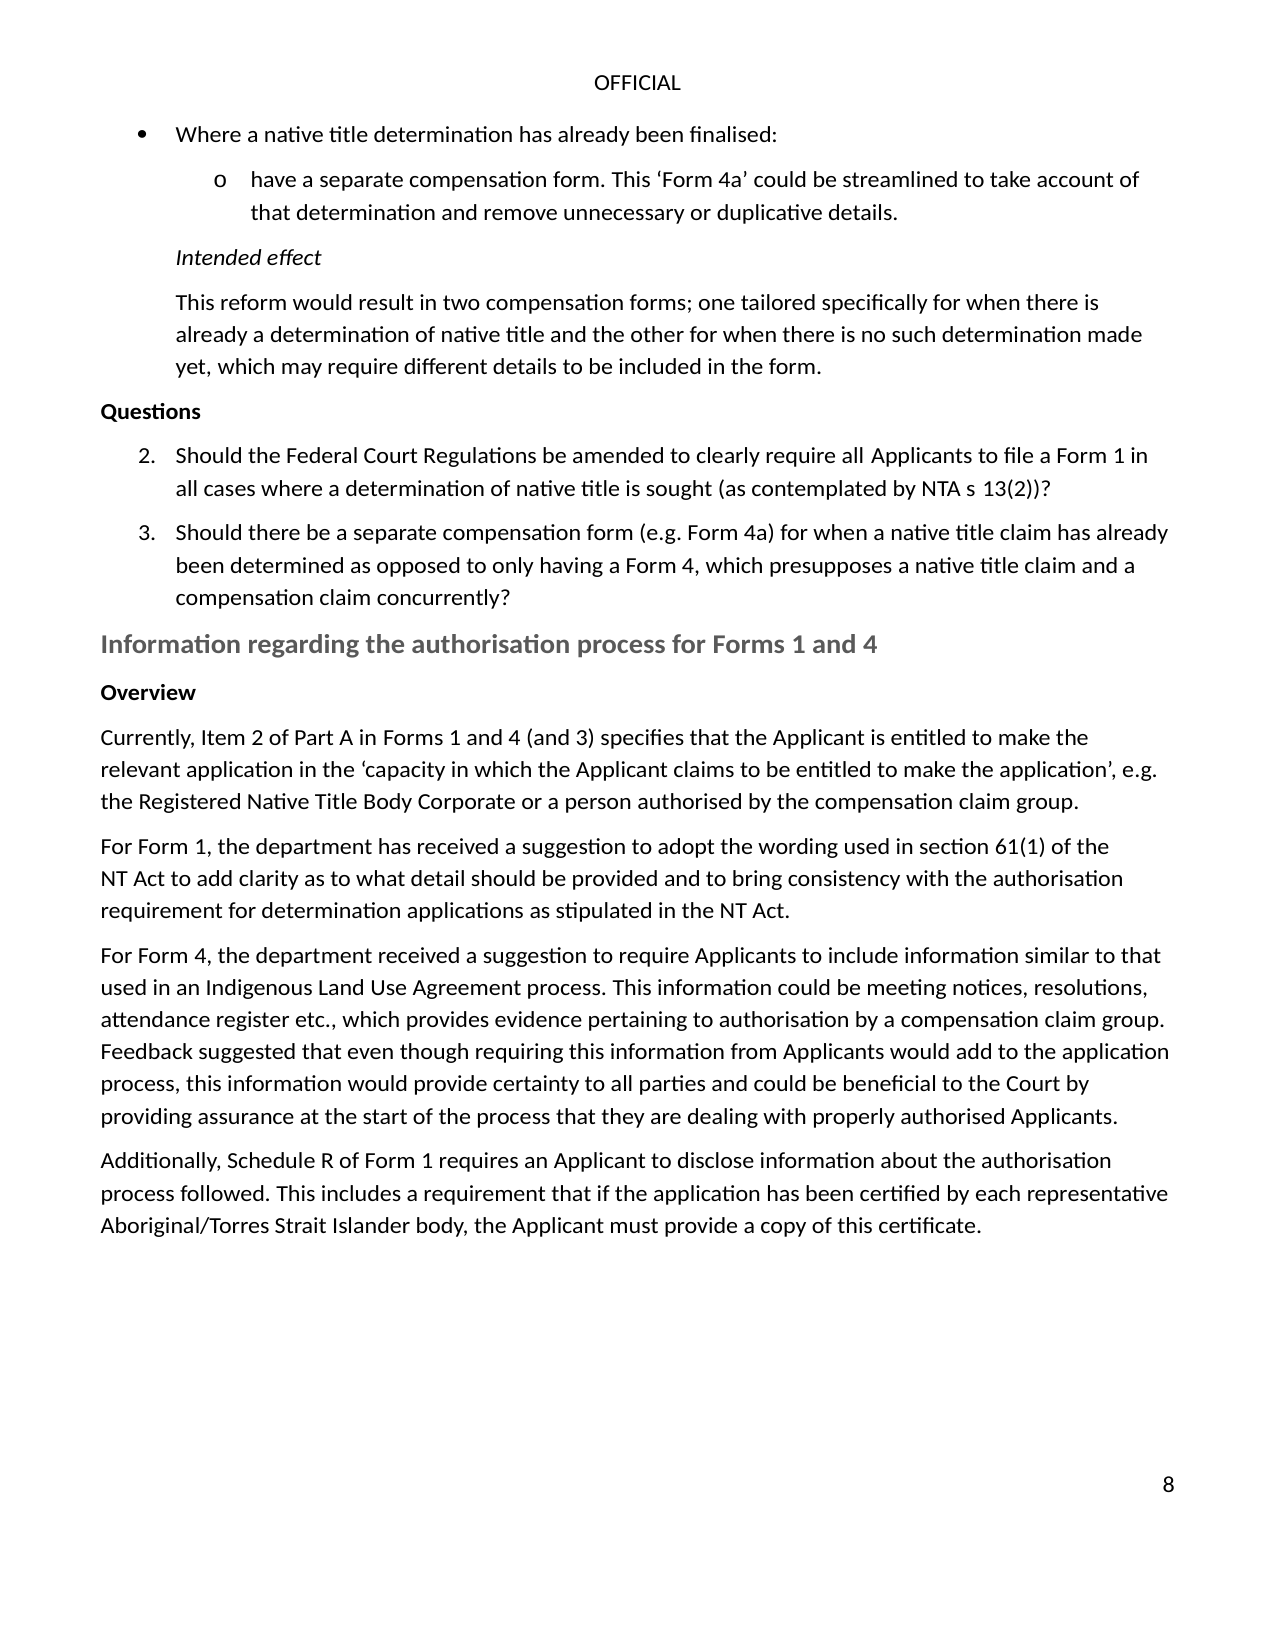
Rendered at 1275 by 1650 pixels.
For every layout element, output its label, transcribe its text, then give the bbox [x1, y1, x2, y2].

list Should the Federal Court Regulations be amended to clearly require all Applicants to file a Form 1 in all cases where a determination of native title is sought (as contemplated by NTA s 13(2))? [138, 442, 1174, 502]
list have a separate compensation form. This ‘Form 4a’ could be streamlined to take account of that determination and remove unnecessary or duplicative details. [213, 165, 1174, 227]
subtitle Information regarding the authorisation process for Forms 1 and 4 [100, 628, 1174, 661]
list Where a native title determination has already been finalised: [138, 121, 1174, 148]
list Should there be a separate compensation form (e.g. Form 4a) for when a native title claim has already been determined as opposed to only having a Form 4, which presupposes a native title claim and a compensation claim concurrently? [138, 518, 1174, 611]
text For Form 4, the department received a suggestion to require Applicants to include information similar to that used in an Indigenous Land Use Agreement process. This information could be meeting notices, resolutions, attendance register etc., which provides evidence pertaining to authorisation by a compensation claim group. Feedback suggested that even though requiring this information from Applicants would add to the application process, this information would provide certainty to all parties and could be beneficial to the Court by providing assurance at the start of the process that they are dealing with properly authorised Applicants. [100, 941, 1174, 1130]
text For Form 1, the department has received a suggestion to adopt the wording used in section 61(1) of the NT Act to add clarity as to what detail should be provided and to bring consistency with the authorisation requirement for determination applications as stipulated in the NT Act. [100, 832, 1174, 924]
text Intended effect [175, 243, 1174, 271]
text This reform would result in two compensation forms; one tailored specifically for when there is already a determination of native title and the other for when there is no such determination made yet, which may require different details to be included in the form. [175, 288, 1174, 380]
text Overview [100, 678, 1174, 706]
text Questions [100, 397, 1174, 425]
text Additionally, Schedule R of Form 1 requires an Applicant to disclose information about the authorisation process followed. This includes a requirement that if the application has been certified by each representative Aboriginal/Torres Strait Islander body, the Applicant must provide a copy of this certificate. [100, 1146, 1174, 1239]
text Currently, Item 2 of Part A in Forms 1 and 4 (and 3) specifies that the Applicant is entitled to make the relevant application in the ‘capacity in which the Applicant claims to be entitled to make the application’, e.g. the Registered Native Title Body Corporate or a person authorised by the compensation claim group. [100, 723, 1174, 815]
